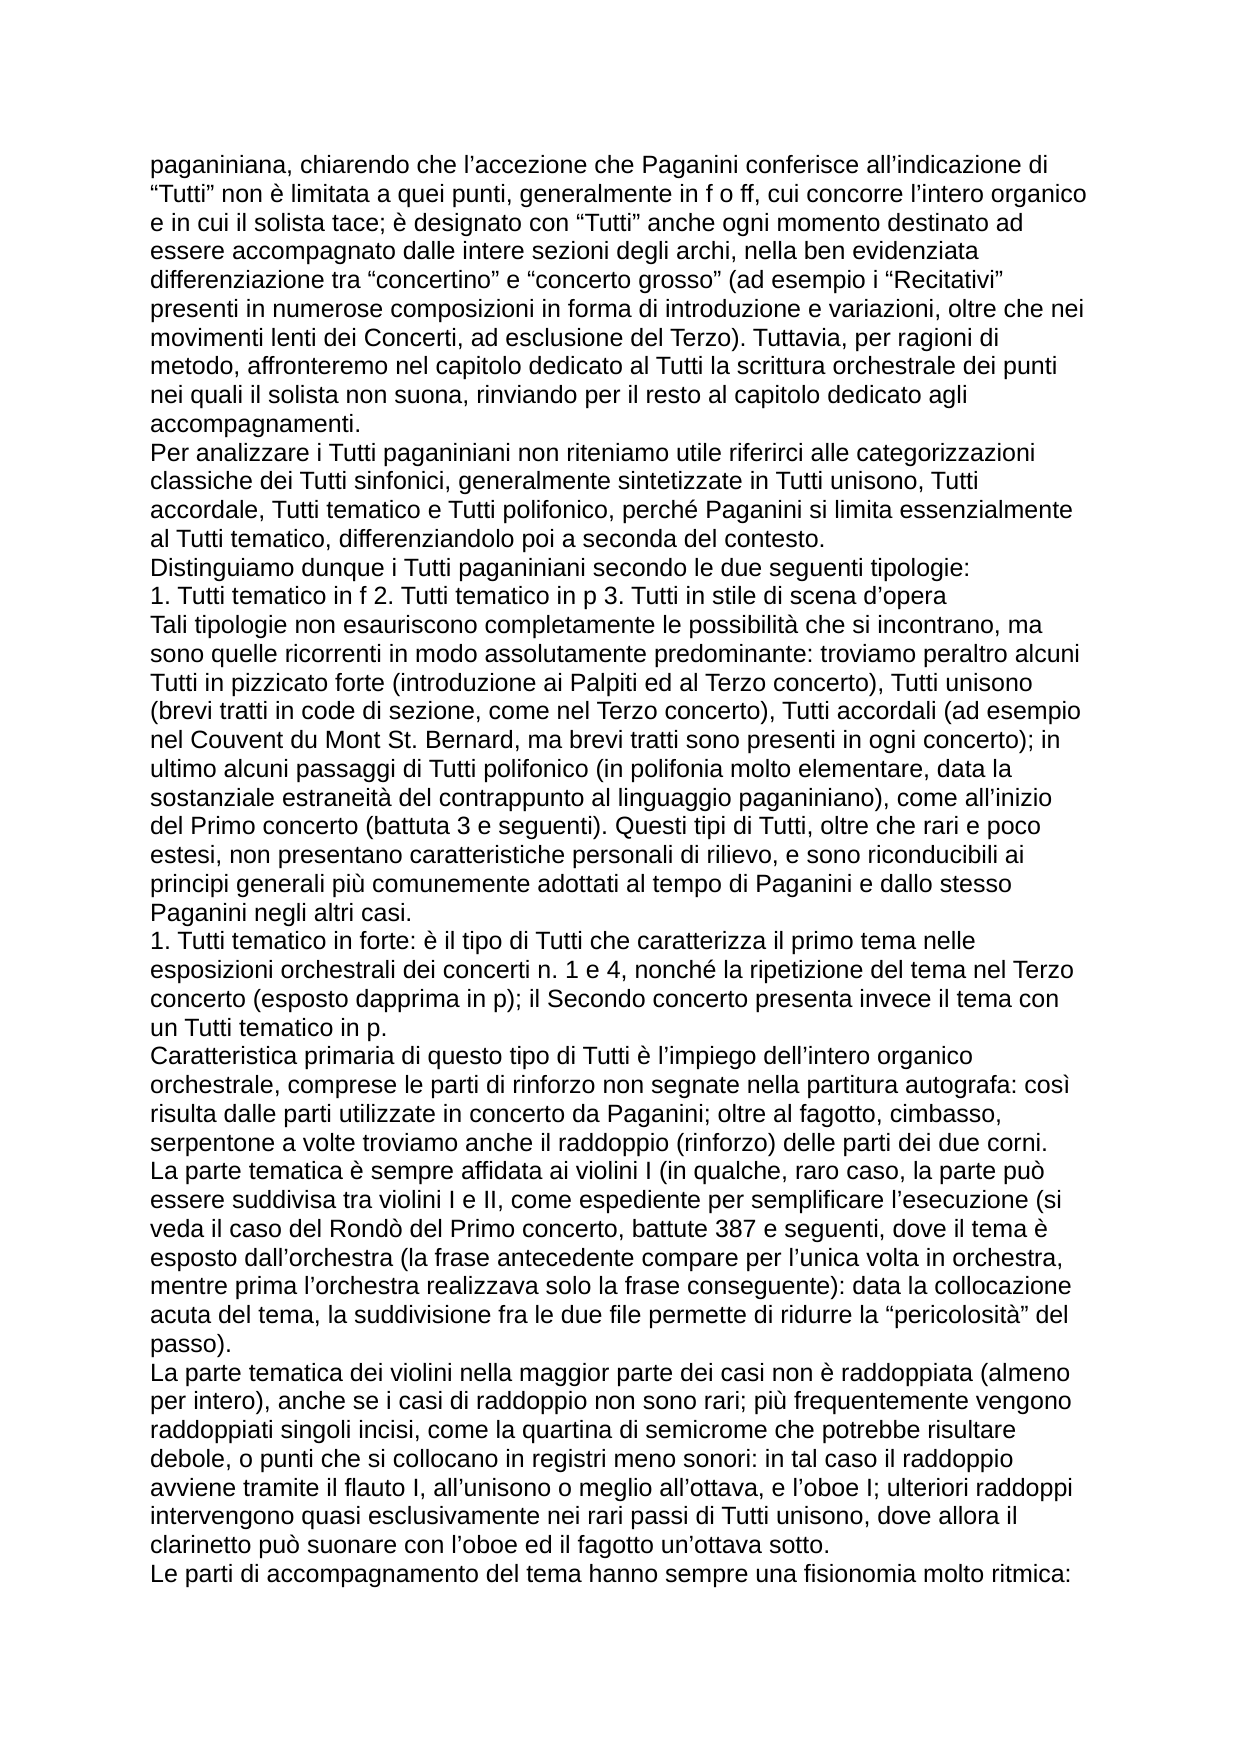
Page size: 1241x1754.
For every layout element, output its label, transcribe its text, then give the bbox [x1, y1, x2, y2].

text Caratteristica primaria di questo tipo di Tutti è l’impiego dell’intero organico orchestrale, comprese le parti di rinforzo non segnate nella partitura autografa: così risulta dalle parti utilizzate in concerto da Paganini; oltre al fagotto, cimbasso, serpentone a volte troviamo anche il raddoppio (rinforzo) delle parti dei due corni. [150, 1185, 1090, 1300]
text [150, 1501, 1090, 1587]
text Per analizzare i Tutti paganiniani non riteniamo utile riferirci alle categorizzazioni classiche dei Tutti sinfonici, generalmente sintetizzate in Tutti unisono, Tutti accordale, Tutti tematico e Tutti polifonico, perché Paganini si limita essenzialmente al Tutti tematico, differenziandolo poi a seconda del contesto. [150, 581, 1090, 696]
text Ci proponiamo di analizzare le tipologie di Tutti che si presentano nella musica paganiniana, chiarendo che l’accezione che Paganini conferisce all’indicazione di “Tutti” non è limitata a quei punti, generalmente in f o ff, cui concorre l’intero organico e in cui il solista tace; è designato con “Tutti” anche ogni momento destinato ad essere accompagnato dalle intere sezioni degli archi, nella ben evidenziata differenziazione tra “concertino” e “concerto grosso” (ad esempio i “Recitativi” presenti in numerose composizioni in forma di introduzione e variazioni, oltre che nei movimenti lenti dei Concerti, ad esclusione del Terzo). Tuttavia, per ragioni di metodo, affronteremo nel capitolo dedicato al Tutti la scrittura orchestrale dei punti nei quali il solista non suona, rinviando per il resto al capitolo dedicato agli accompagnamenti. [150, 265, 1090, 581]
text Distinguiamo dunque i Tutti paganiniani secondo le due seguenti tipologie: [150, 696, 1090, 725]
text (brevi tratti in code di sezione, come nel Terzo concerto), Tutti accordali (ad esempio nel Couvent du Mont St. Bernard, ma brevi tratti sono presenti in ogni concerto); in ultimo alcuni passaggi di Tutti polifonico (in polifonia molto elementare, data la sostanziale estraneità del contrappunto al linguaggio paganiniano), come all’inizio del Primo concerto (battuta 3 e seguenti). Questi tipi di Tutti, oltre che rari e poco estesi, non presentano caratteristiche personali di rilievo, e sono riconducibili ai principi generali più comunemente adottati al tempo di Paganini e dallo stesso Paganini negli altri casi. [150, 840, 1090, 1070]
text Tali tipologie non esauriscono completamente le possibilità che si incontrano, ma sono quelle ricorrenti in modo assolutamente predominante: troviamo peraltro alcuni Tutti in pizzicato forte (introduzione ai Palpiti ed al Terzo concerto), Tutti unisono [150, 754, 1090, 840]
text 1. Tutti tematico in forte: è il tipo di Tutti che caratterizza il primo tema nelle esposizioni orchestrali dei concerti n. 1 e 4, nonché la ripetizione del tema nel Terzo concerto (esposto dapprima in p); il Secondo concerto presenta invece il tema con un Tutti tematico in p. [150, 1070, 1090, 1185]
text L’orchestrazione dei Tutti è concepita dunque in modo funzionale alla creazione del massimo contrasto con le sezioni di Solo, che nella tensione generata da un virtuosismo trascendente protratto per lunghi passaggi, necessita di uno sfogo adeguato. [150, 150, 1090, 265]
text 1. Tutti tematico in f 2. Tutti tematico in p 3. Tutti in stile di scena d’opera [150, 725, 1090, 754]
text La parte tematica è sempre affidata ai violini I (in qualche, raro caso, la parte può essere suddivisa tra violini I e II, come espediente per semplificare l’esecuzione (si veda il caso del Rondò del Primo concerto, battute 387 e seguenti, dove il tema è esposto dall’orchestra (la frase antecedente compare per l’unica volta in orchestra, mentre prima l’orchestra realizzava solo la frase conseguente): data la collocazione acuta del tema, la suddivisione fra le due file permette di ridurre la “pericolosità” del passo). [150, 1300, 1090, 1501]
